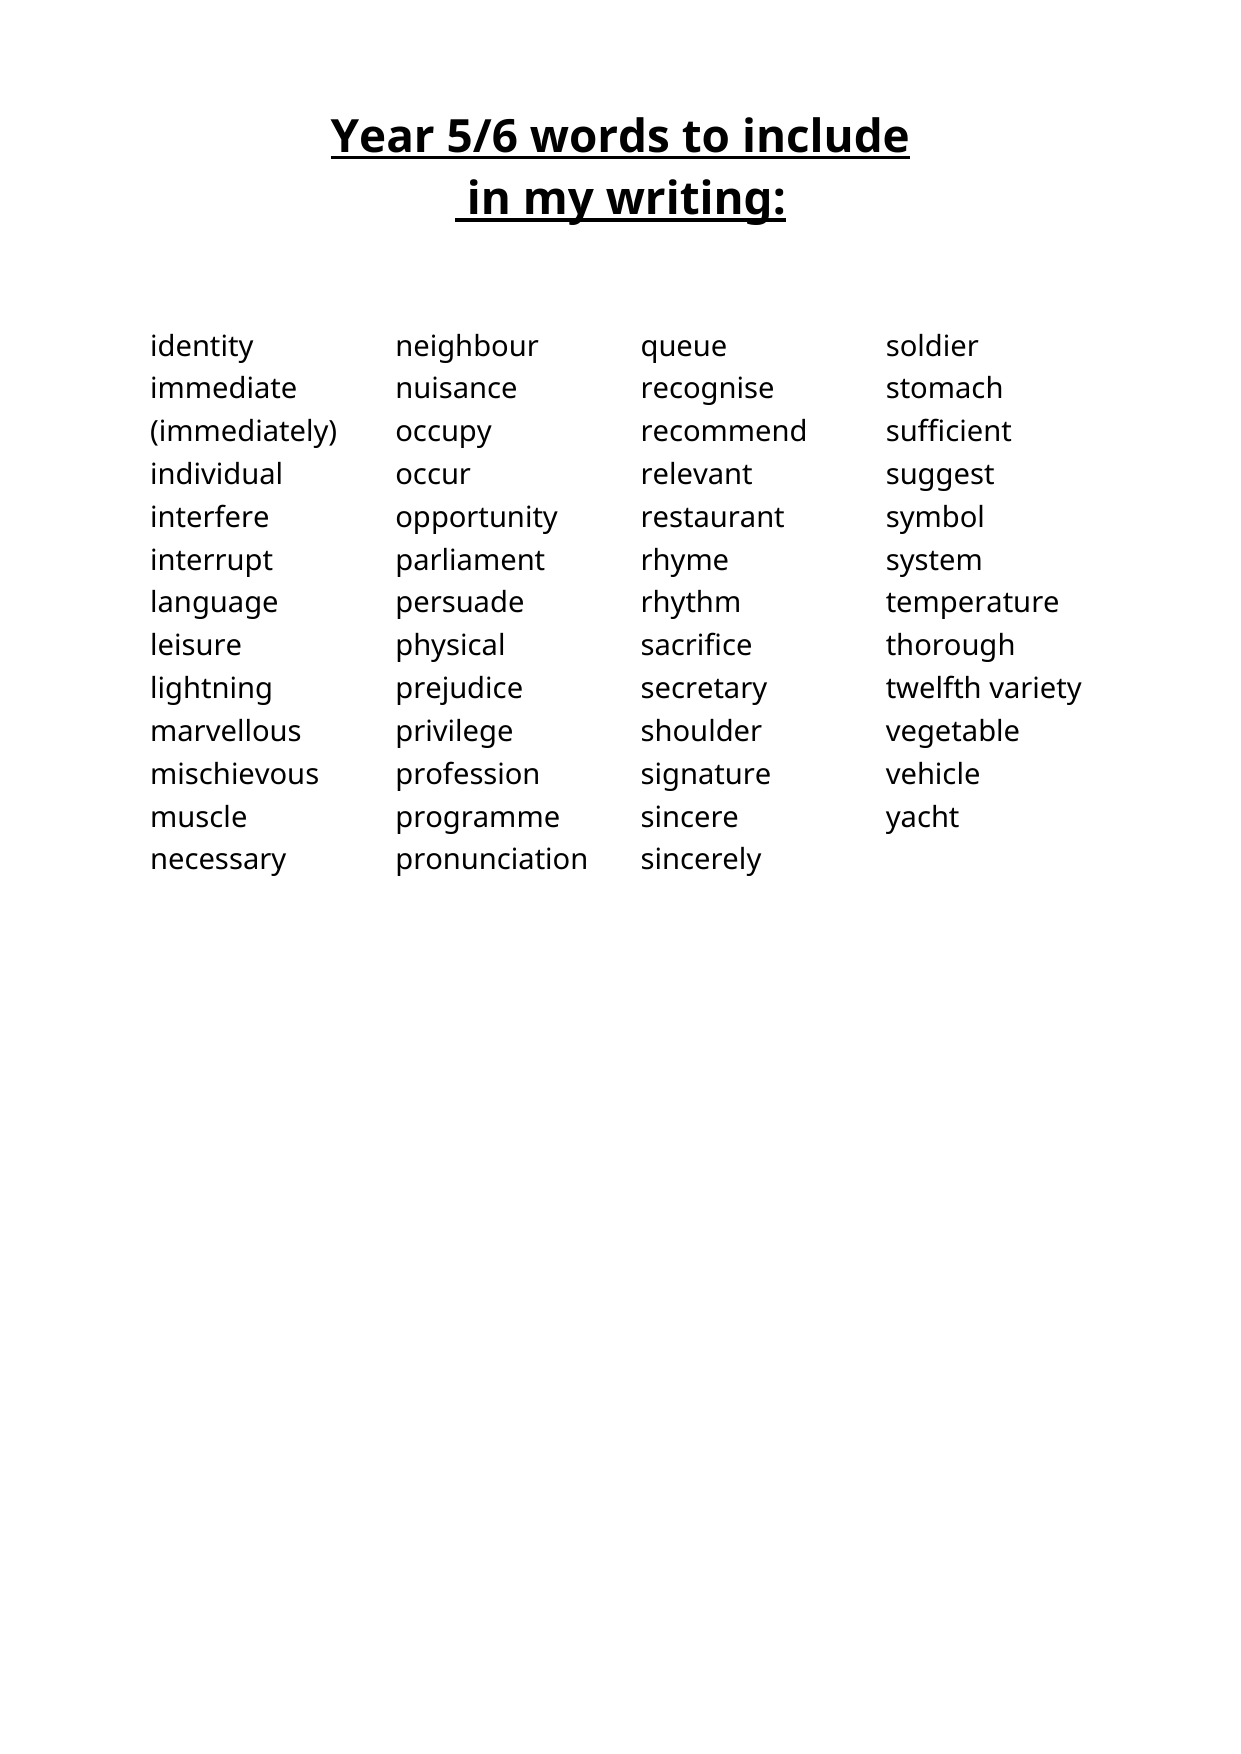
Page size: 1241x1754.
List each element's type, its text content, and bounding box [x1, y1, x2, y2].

text symbol [886, 496, 1090, 536]
text immediate [150, 368, 354, 407]
text recommend [640, 411, 845, 450]
text sincerely [640, 839, 845, 878]
text leisure lightning marvellous mischievous muscle necessary [150, 624, 354, 878]
text occur opportunity parliament persuade physical prejudice privilege profession programme pronunciation [395, 453, 599, 878]
text stomach sufficient suggest [886, 368, 1090, 493]
text neighbour nuisance [395, 325, 599, 407]
text identity [150, 325, 354, 364]
text system temperature thorough twelfth variety vegetable vehicle [886, 539, 1090, 793]
text rhythm sacrifice secretary shoulder signature sincere [640, 582, 845, 836]
text (immediately) individual interfere interrupt language [150, 411, 354, 621]
text soldier [886, 325, 1090, 364]
text relevant restaurant rhyme [640, 453, 845, 579]
text queue recognise [640, 325, 845, 407]
text occupy [395, 411, 599, 450]
text yacht [886, 796, 1090, 836]
